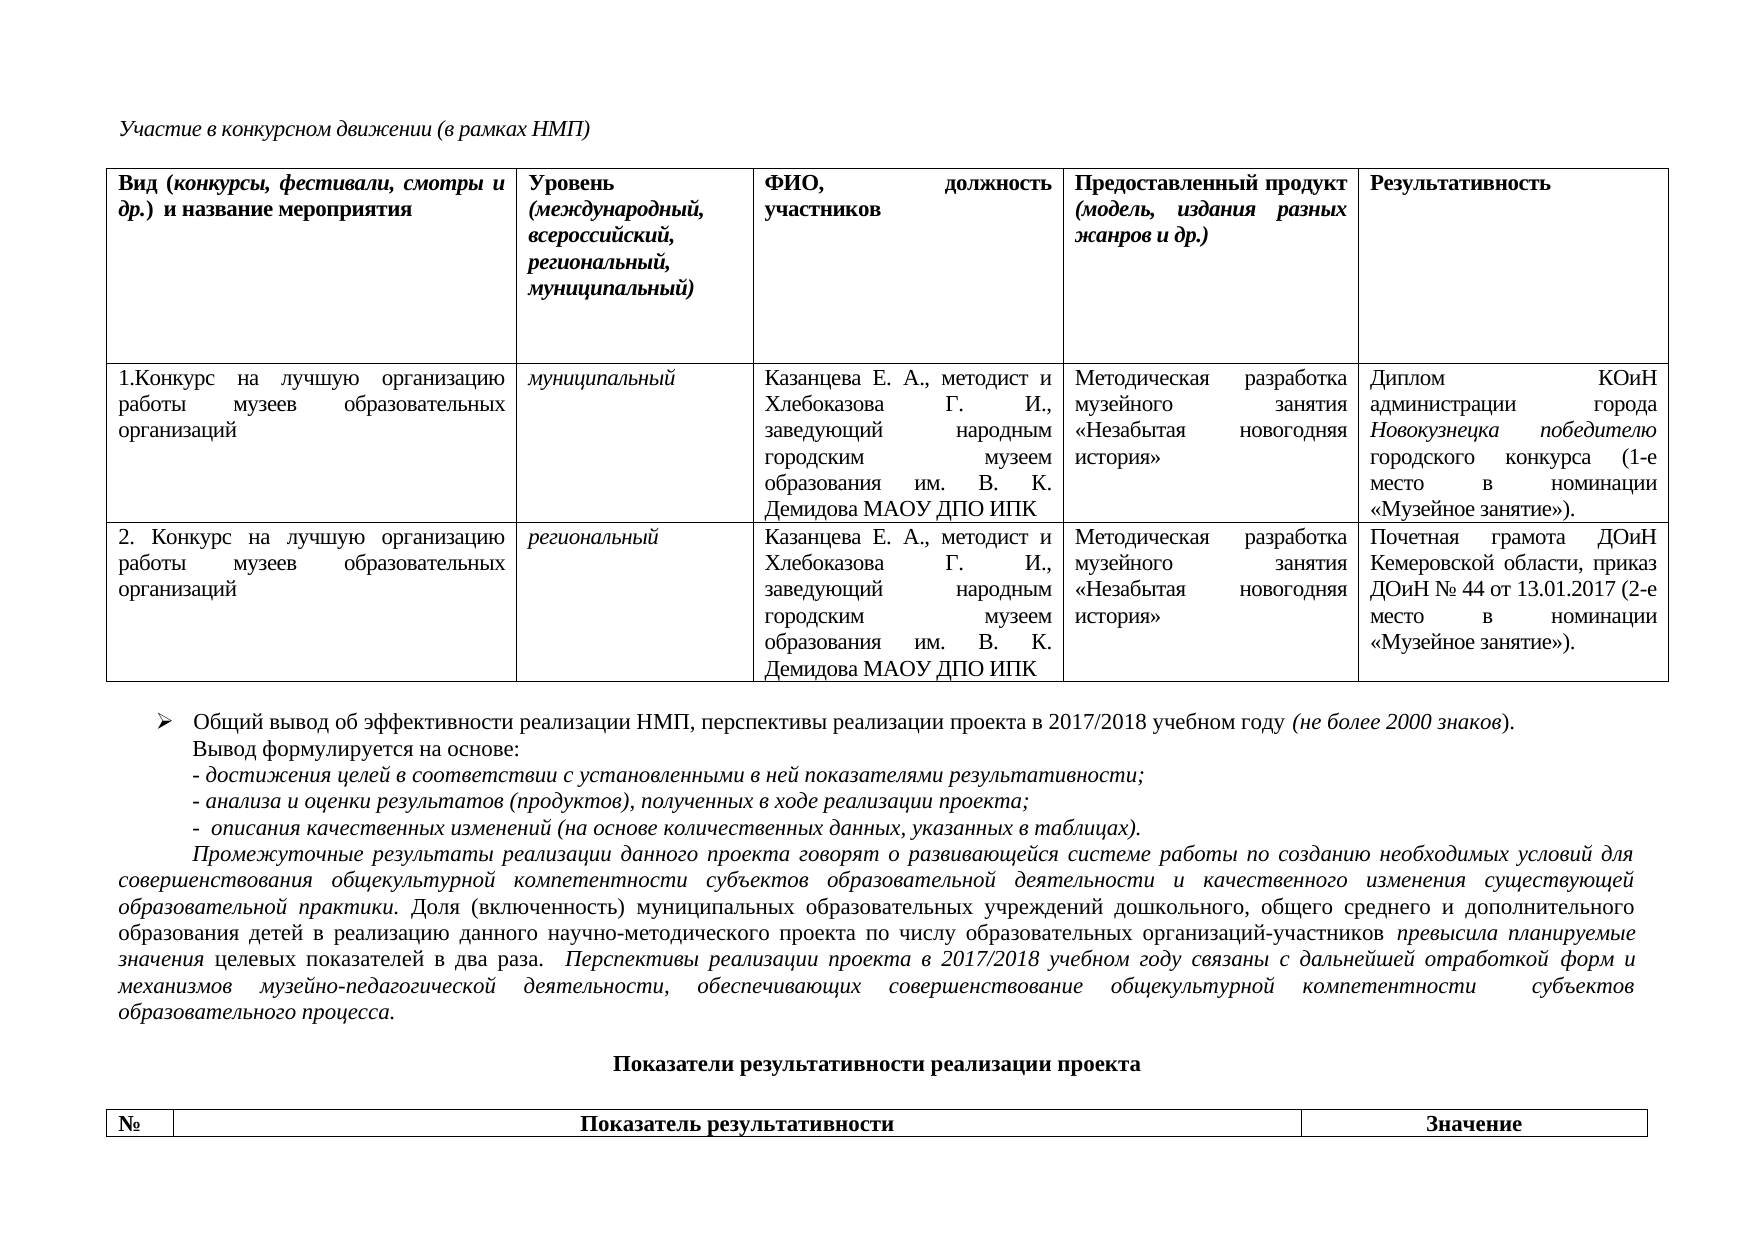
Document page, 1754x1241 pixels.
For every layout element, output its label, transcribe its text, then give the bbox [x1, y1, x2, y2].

table_cell Казанцева Е. А., методист и Хлебоказова Г. И., заведующий народным городским музеем образования им. В. К. Демидова МАОУ ДПО ИПК [754, 364, 1063, 522]
table_cell 1.Конкурс на лучшую организацию работы музеев образовательных организаций [107, 364, 516, 522]
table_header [174, 1110, 1301, 1136]
table_header № п./п. [107, 1110, 173, 1136]
table_cell муниципальный [517, 364, 753, 522]
text - достижения целей в соответствии с установленными в ней показателями результативности; [118, 761, 1636, 787]
subtitle Показатели результативности реализации проекта [118, 1049, 1636, 1076]
table_header Предоставленный продукт (модель, издания разных жанров и др.) [1064, 169, 1358, 363]
text Участие в конкурсном движении (в рамках НМП) [118, 115, 1636, 141]
table_header ФИО, должность участников [754, 169, 1063, 363]
table_header Вид (конкурсы, фестивали, смотры и др.) и название мероприятия [107, 169, 516, 363]
table_cell Казанцева Е. А., методист и Хлебоказова Г. И., заведующий народным городским музеем образования им. В. К. Демидова МАОУ ДПО ИПК [754, 523, 1063, 681]
table_cell Методическая разработка музейного занятия «Незабытая новогодняя история» [1064, 523, 1358, 681]
text Промежуточные результаты реализации данного проекта говорят о развивающейся системе работы по созданию необходимых условий для совершенствования общекультурной компетентности субъектов образовательной деятельности и качественного изменения существующей образовательной практики. Доля (включенность) муниципальных образовательных учреждений дошкольного, общего среднего и дополнительного образования детей в реализацию данного научно-методического проекта по числу образовательных организаций-участников превысила планируемые значения целевых показателей в два раза. Перспективы реализации проекта в 2017/2018 учебном году связаны с дальнейшей отработкой форм и механизмов музейно-педагогической деятельности, обеспечивающих совершенствование общекультурной компетентности субъектов образовательного процесса. [118, 840, 1636, 1024]
table_cell Диплом КОиН администрации города Новокузнецка победителю городского конкурса (1-е место в номинации «Музейное занятие»). [1359, 364, 1668, 522]
table_cell региональный [517, 523, 753, 681]
table_header Уровень (международный, всероссийский, региональный, муниципальный) [517, 169, 753, 363]
table_header Результативность [1359, 169, 1668, 363]
text - анализа и оценки результатов (продуктов), полученных в ходе реализации проекта; [118, 787, 1636, 814]
text Вывод формулируется на основе: [118, 735, 1636, 761]
table_cell Методическая разработка музейного занятия «Незабытая новогодняя история» [1064, 364, 1358, 522]
text - описания качественных изменений (на основе количественных данных, указанных в таблицах). [118, 814, 1636, 840]
list Общий вывод об эффективности реализации НМП, перспективы реализации проекта в 2017/2018 учебном году (не более 2000 знаков). [156, 708, 1636, 735]
table_cell 2. Конкурс на лучшую организацию работы музеев образовательных организаций [107, 523, 516, 681]
table_cell Почетная грамота ДОиН Кемеровской области, приказ ДОиН № 44 от 13.01.2017 (2-е место в номинации «Музейное занятие»). [1359, 523, 1668, 681]
table_header Значение [1302, 1110, 1647, 1136]
